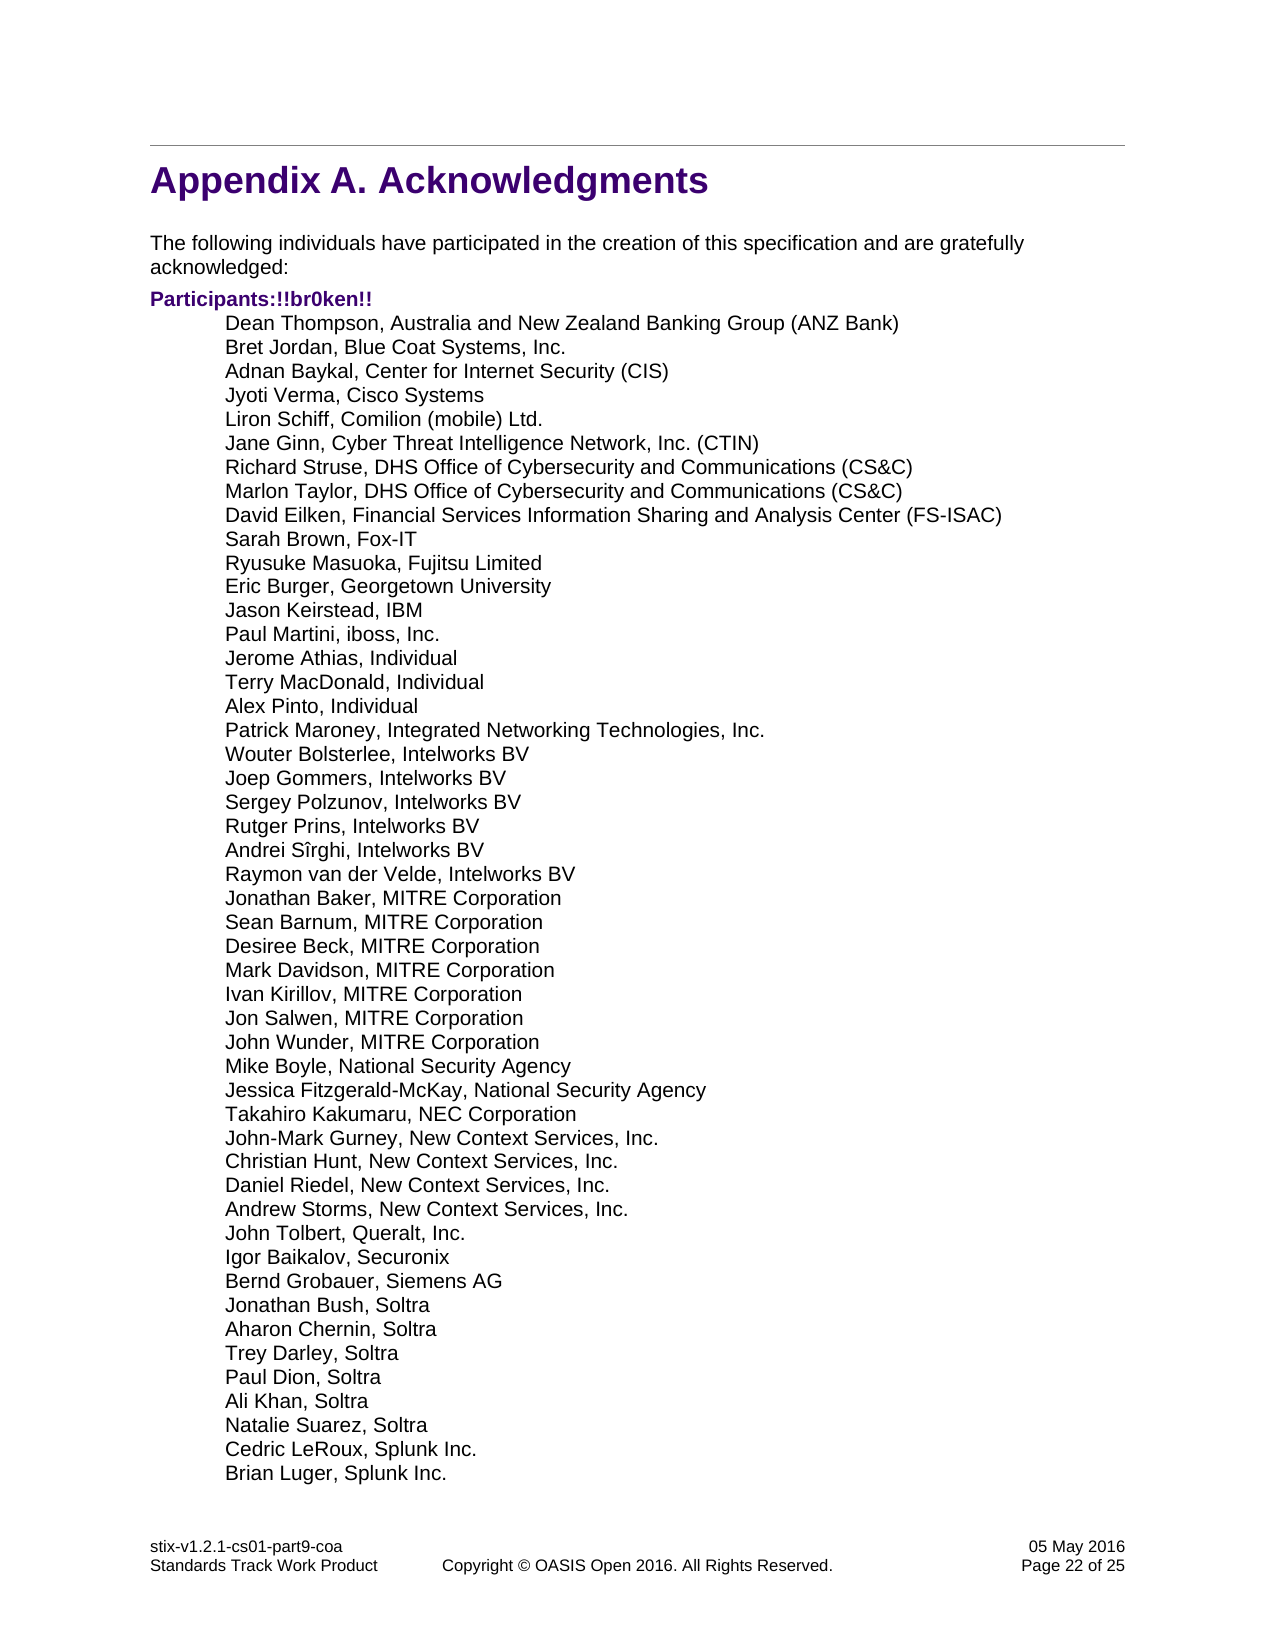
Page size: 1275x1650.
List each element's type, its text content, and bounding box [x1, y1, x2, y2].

text Andrew Storms, New Context Services, Inc. [225, 1197, 1125, 1221]
text Jonathan Bush, Soltra [225, 1293, 1125, 1317]
text Alex Pinto, Individual [225, 694, 1125, 718]
text Sergey Polzunov, Intelworks BV [225, 790, 1125, 814]
text Aharon Chernin, Soltra [225, 1317, 1125, 1341]
text Dean Thompson, Australia and New Zealand Banking Group (ANZ Bank) [225, 311, 1125, 335]
text Jerome Athias, Individual [225, 646, 1125, 670]
title Participants: [150, 287, 1125, 311]
text Igor Baikalov, Securonix [225, 1245, 1125, 1269]
text John Tolbert, Queralt, Inc. [225, 1221, 1125, 1245]
subtitle Acknowledgments [150, 146, 1125, 201]
text Terry MacDonald, Individual [225, 670, 1125, 694]
text Sarah Brown, Fox-IT [225, 526, 1125, 550]
text Eric Burger, Georgetown University [225, 574, 1125, 598]
text Wouter Bolsterlee, Intelworks BV [225, 742, 1125, 766]
text Jyoti Verma, Cisco Systems [225, 383, 1125, 407]
text Richard Struse, DHS Office of Cybersecurity and Communications (CS&C) [225, 454, 1125, 478]
text Joep Gommers, Intelworks BV [225, 766, 1125, 790]
text Takahiro Kakumaru, NEC Corporation [225, 1101, 1125, 1125]
text Ryusuke Masuoka, Fujitsu Limited [225, 550, 1125, 574]
text Jane Ginn, Cyber Threat Intelligence Network, Inc. (CTIN) [225, 431, 1125, 454]
text Marlon Taylor, DHS Office of Cybersecurity and Communications (CS&C) [225, 478, 1125, 502]
text Christian Hunt, New Context Services, Inc. [225, 1149, 1125, 1173]
text Rutger Prins, Intelworks BV [225, 814, 1125, 838]
text Jonathan Baker, MITRE Corporation [225, 886, 1125, 910]
text Raymon van der Velde, Intelworks BV [225, 862, 1125, 886]
text Mike Boyle, National Security Agency [225, 1053, 1125, 1077]
text The following individuals have participated in the creation of this specification and are gratefully acknowledged: [150, 231, 1125, 278]
text Natalie Suarez, Soltra [225, 1413, 1125, 1437]
text Andrei Sîrghi, Intelworks BV [225, 838, 1125, 862]
text David Eilken, Financial Services Information Sharing and Analysis Center (FS-ISAC) [225, 502, 1125, 526]
text Mark Davidson, MITRE Corporation [225, 958, 1125, 982]
text Trey Darley, Soltra [225, 1341, 1125, 1365]
text Sean Barnum, MITRE Corporation [225, 910, 1125, 934]
text Jon Salwen, MITRE Corporation [225, 1006, 1125, 1029]
text Daniel Riedel, New Context Services, Inc. [225, 1173, 1125, 1197]
text Bernd Grobauer, Siemens AG [225, 1269, 1125, 1293]
text Ivan Kirillov, MITRE Corporation [225, 982, 1125, 1006]
text Adnan Baykal, Center for Internet Security (CIS) [225, 359, 1125, 383]
text Jessica Fitzgerald-McKay, National Security Agency [225, 1077, 1125, 1101]
text Cedric LeRoux, Splunk Inc. [225, 1437, 1125, 1461]
text Patrick Maroney, Integrated Networking Technologies, Inc. [225, 718, 1125, 742]
text Bret Jordan, Blue Coat Systems, Inc. [225, 335, 1125, 359]
text John Wunder, MITRE Corporation [225, 1029, 1125, 1053]
text Jason Keirstead, IBM [225, 598, 1125, 622]
text Paul Dion, Soltra [225, 1365, 1125, 1389]
text Paul Martini, iboss, Inc. [225, 622, 1125, 646]
text Liron Schiff, Comilion (mobile) Ltd. [225, 407, 1125, 431]
text John-Mark Gurney, New Context Services, Inc. [225, 1125, 1125, 1149]
text Desiree Beck, MITRE Corporation [225, 934, 1125, 958]
text Ali Khan, Soltra [225, 1389, 1125, 1413]
text Brian Luger, Splunk Inc. [225, 1461, 1125, 1485]
